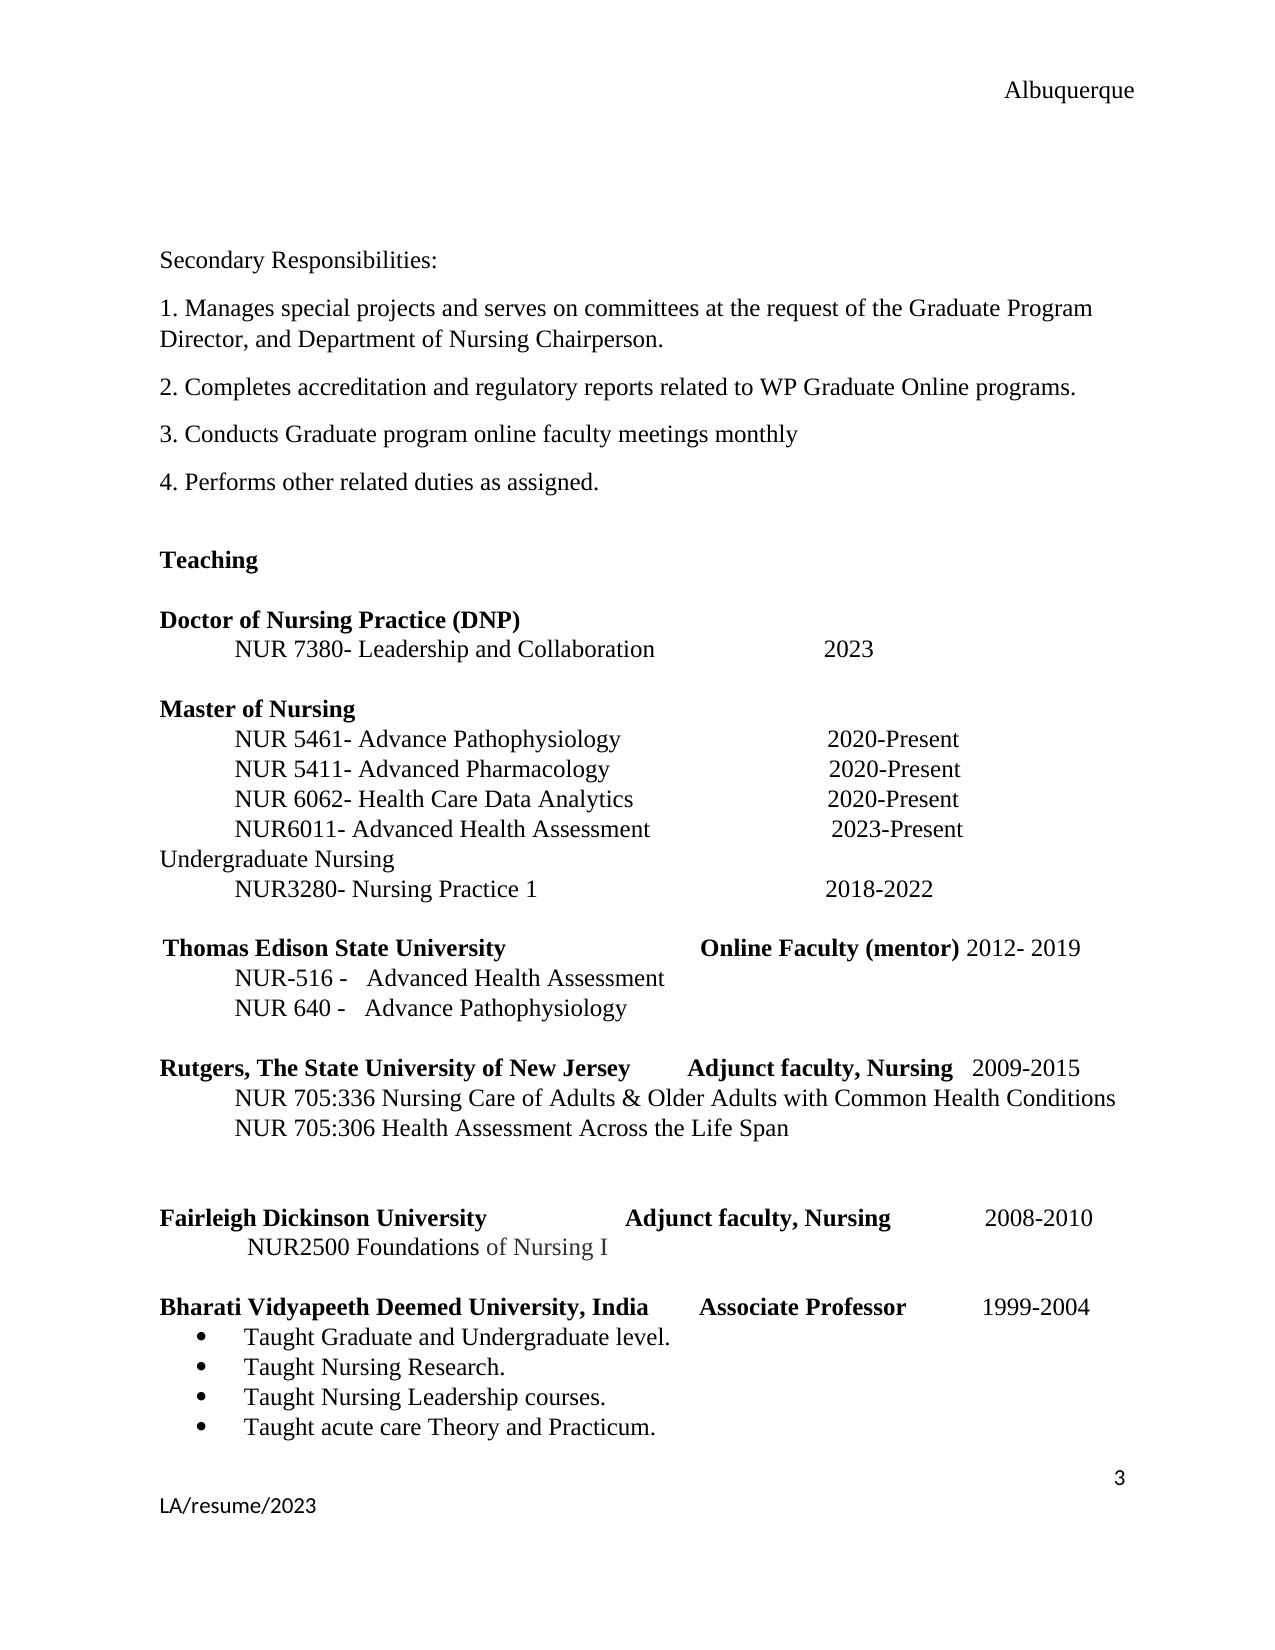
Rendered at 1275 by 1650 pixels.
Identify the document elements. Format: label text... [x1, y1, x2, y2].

text Fairleigh Dickinson University Adjunct faculty, Nursing 2008-2010 [159, 1203, 1125, 1231]
text Doctor of Nursing Practice (DNP) [159, 605, 1125, 633]
text NUR 705:306 Health Assessment Across the Life Span [234, 1113, 1125, 1142]
text NUR6011- Advanced Health Assessment 2023-Present [234, 814, 1125, 843]
text 2. Completes accreditation and regulatory reports related to WP Graduate Online programs. [159, 372, 1125, 401]
text 1. Manages special projects and serves on committees at the request of the Graduate Program Director, and Department of Nursing Chairperson. [159, 293, 1125, 353]
text Rutgers, The State University of New Jersey Adjunct faculty, Nursing 2009-2015 [159, 1053, 1125, 1082]
text NUR 640 - Advance Pathophysiology [234, 993, 1125, 1022]
text NUR 5411- Advanced Pharmacology 2020-Present [234, 754, 1125, 783]
text 3. Conducts Graduate program online faculty meetings monthly [159, 419, 1125, 448]
text NUR 705:336 Nursing Care of Adults & Older Adults with Common Health Conditions [234, 1083, 1125, 1112]
text Teaching [159, 545, 1125, 574]
text NUR 7380- Leadership and Collaboration 2023 [234, 634, 1125, 663]
text NUR 5461- Advance Pathophysiology 2020-Present [234, 724, 1125, 753]
text 4. Performs other related duties as assigned. [159, 467, 1125, 496]
text NUR3280- Nursing Practice 1 2018-2022 [159, 874, 1125, 902]
list Taught acute care Theory and Practicum. [197, 1412, 1125, 1441]
text Thomas Edison State University Online Faculty (mentor) 2012- 2019 [94, 933, 1125, 962]
text Secondary Responsibilities: [159, 245, 1125, 274]
text Undergraduate Nursing [159, 844, 1125, 873]
text NUR2500 Foundations of Nursing I [159, 1232, 1125, 1261]
text NUR-516 - Advanced Health Assessment [234, 963, 1125, 992]
list Taught Nursing Research. [197, 1352, 1125, 1381]
text Bharati Vidyapeeth Deemed University, India Associate Professor 1999-2004 [159, 1292, 1125, 1321]
list Taught Graduate and Undergraduate level. [197, 1322, 1125, 1351]
text Master of Nursing [159, 694, 1125, 723]
text NUR 6062- Health Care Data Analytics 2020-Present [234, 784, 1125, 813]
list Taught Nursing Leadership courses. [197, 1382, 1125, 1411]
